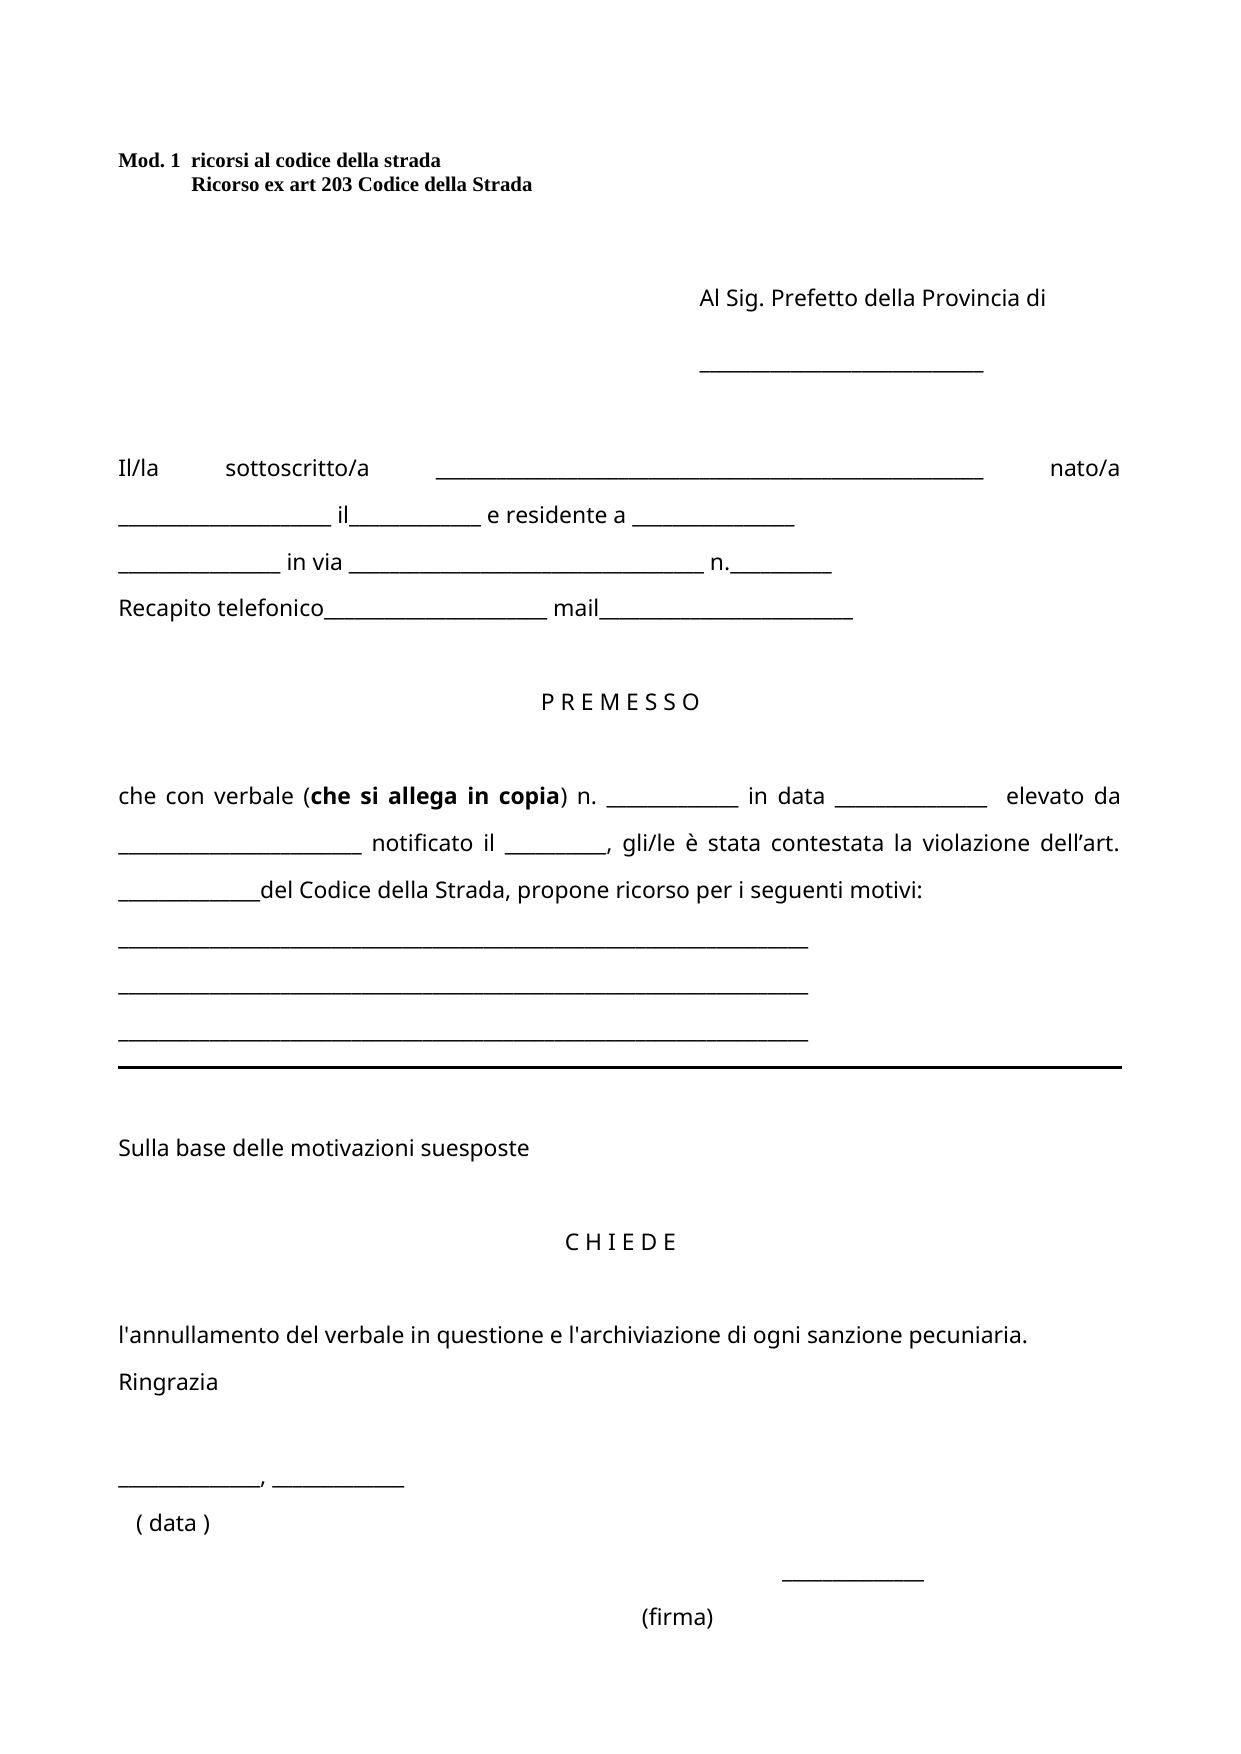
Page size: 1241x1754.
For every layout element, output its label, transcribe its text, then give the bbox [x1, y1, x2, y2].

text Ringrazia [118, 1366, 1122, 1397]
text ______________, _____________ [118, 1460, 1122, 1491]
text ________________ in via ___________________________________ n.__________ [118, 545, 1122, 577]
text C H I E D E [118, 1226, 1122, 1257]
text Mod. 1 ricorsi al codice della strada [118, 148, 1122, 172]
text ____________________________ [118, 345, 1122, 376]
text Ricorso ex art 203 Codice della Strada [118, 172, 1122, 196]
text l'annullamento del verbale in questione e l'archiviazione di ogni sanzione pecuniaria. [118, 1319, 1122, 1351]
text ( data ) [118, 1507, 1122, 1538]
text P R E M E S S O [118, 686, 1122, 717]
text Il/la sottoscritto/a ______________________________________________________ nato/a _____________________ il_____________ e residente a ________________ [118, 452, 1122, 530]
text ____________________________________________________________________ [118, 920, 1122, 952]
text ____________________________________________________________________ [118, 1014, 1122, 1066]
text ____________________________________________________________________ [118, 967, 1122, 998]
text ______________ [708, 1554, 1122, 1585]
text Sulla base delle motivazioni suesposte [118, 1132, 1122, 1163]
text Recapito telefonico______________________ mail_________________________ [118, 592, 1122, 623]
text Al Sig. Prefetto della Provincia di [118, 282, 1122, 313]
text che con verbale (che si allega in copia) n. _____________ in data _______________ elevato da ________________________ notificato il __________, gli/le è stata contestata la violazione dell’art. ______________del Codice della Strada, propone ricorso per i seguenti motivi: [118, 780, 1122, 905]
text (firma) [118, 1601, 1122, 1632]
